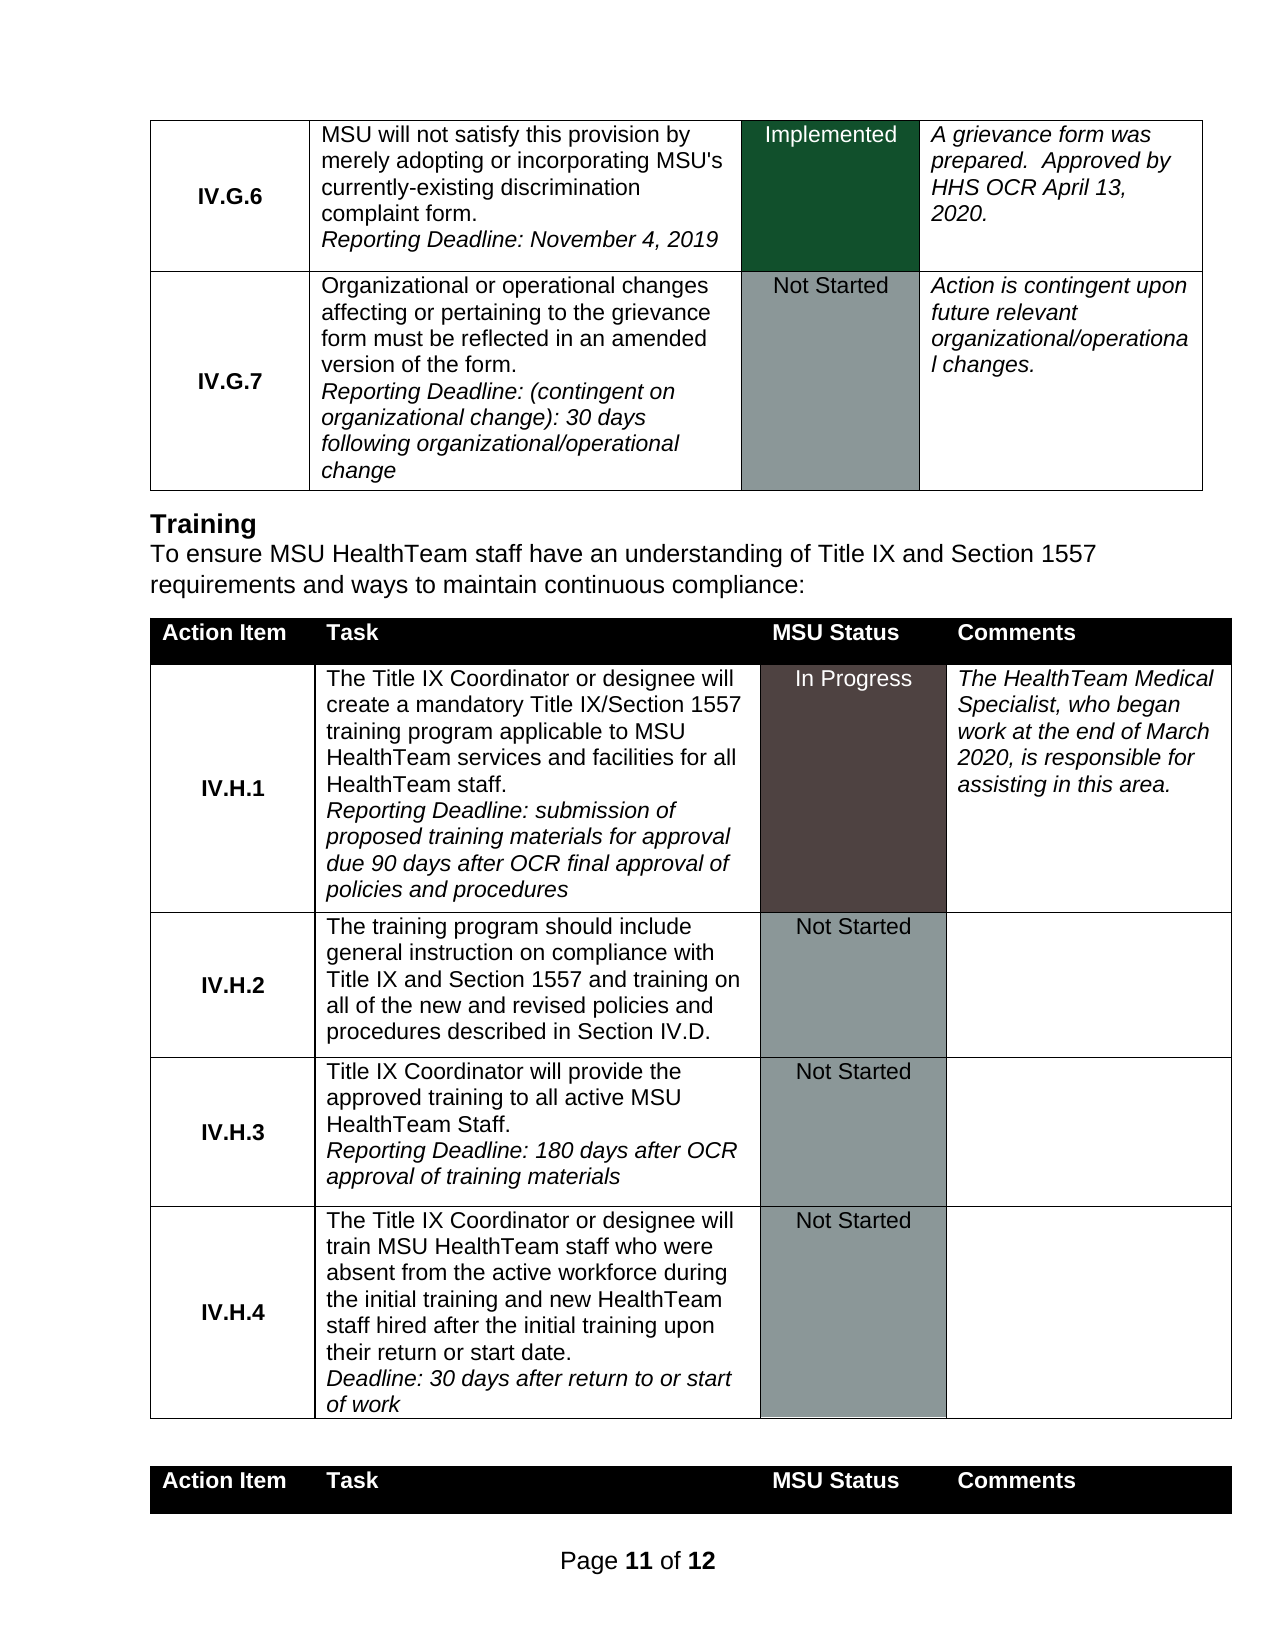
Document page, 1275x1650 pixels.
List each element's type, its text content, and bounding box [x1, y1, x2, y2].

table_cell The HealthTeam Medical Specialist, who began work at the end of March 2020, is responsible for assisting in this area. [947, 665, 1231, 912]
subtitle Training [150, 508, 1125, 539]
text To ensure MSU HealthTeam staff have an understanding of Title IX and Section 1557 requirements and ways to maintain continuous compliance: [150, 539, 1125, 599]
table_header Comments [947, 1467, 1231, 1513]
table_header Task [316, 1467, 760, 1513]
table_cell [947, 1207, 1231, 1417]
table_cell IV.H.4 [151, 1207, 314, 1417]
table_cell Title IX Coordinator will provide the approved training to all active MSU HealthTeam Staff. Reporting Deadline: 180 days after OCR approval of training materials [316, 1058, 760, 1206]
table_cell The Title IX Coordinator or designee will create a mandatory Title IX/Section 1557 training program applicable to MSU HealthTeam services and facilities for all HealthTeam staff. Reporting Deadline: submission of proposed training materials for approval due 90 days after OCR final approval of policies and procedures [316, 665, 760, 912]
table_cell Not Started [761, 1207, 946, 1417]
table_header Action Item [151, 1467, 314, 1513]
table_cell Not Started [742, 272, 919, 490]
table_cell IV.G.7 [151, 272, 309, 490]
table_cell Action is contingent upon future relevant organizational/operational changes. [920, 272, 1202, 490]
table_cell Implemented [742, 121, 919, 271]
table_header Task [316, 619, 760, 664]
table_cell The Title IX Coordinator or designee will train MSU HealthTeam staff who were absent from the active workforce during the initial training and new HealthTeam staff hired after the initial training upon their return or start date. Deadline: 30 days after return to or start of work [316, 1207, 760, 1417]
table_header MSU Status [761, 619, 946, 664]
table_header Action Item [151, 619, 314, 664]
table_cell [947, 1058, 1231, 1206]
table_cell In Progress [761, 665, 946, 912]
table_cell A grievance form was prepared. Approved by HHS OCR April 13, 2020. [920, 121, 1202, 271]
table_cell The training program should include general instruction on compliance with Title IX and Section 1557 and training on all of the new and revised policies and procedures described in Section IV.D. [316, 913, 760, 1057]
table_cell MSU will not satisfy this provision by merely adopting or incorporating MSU's currently-existing discrimination complaint form. Reporting Deadline: November 4, 2019 [310, 121, 741, 271]
table_header Comments [947, 619, 1231, 664]
table_cell IV.H.3 [151, 1058, 314, 1206]
table_cell IV.G.6 [151, 121, 309, 271]
table_cell [947, 913, 1231, 1057]
table_cell Organizational or operational changes affecting or pertaining to the grievance form must be reflected in an amended version of the form. Reporting Deadline: (contingent on organizational change): 30 days following organizational/operational change [310, 272, 741, 490]
table_cell Not Started [761, 913, 946, 1057]
table_cell Not Started [761, 1058, 946, 1206]
table_cell IV.H.2 [151, 913, 314, 1057]
table_cell IV.H.1 [151, 665, 314, 912]
table_header MSU Status [761, 1467, 946, 1513]
